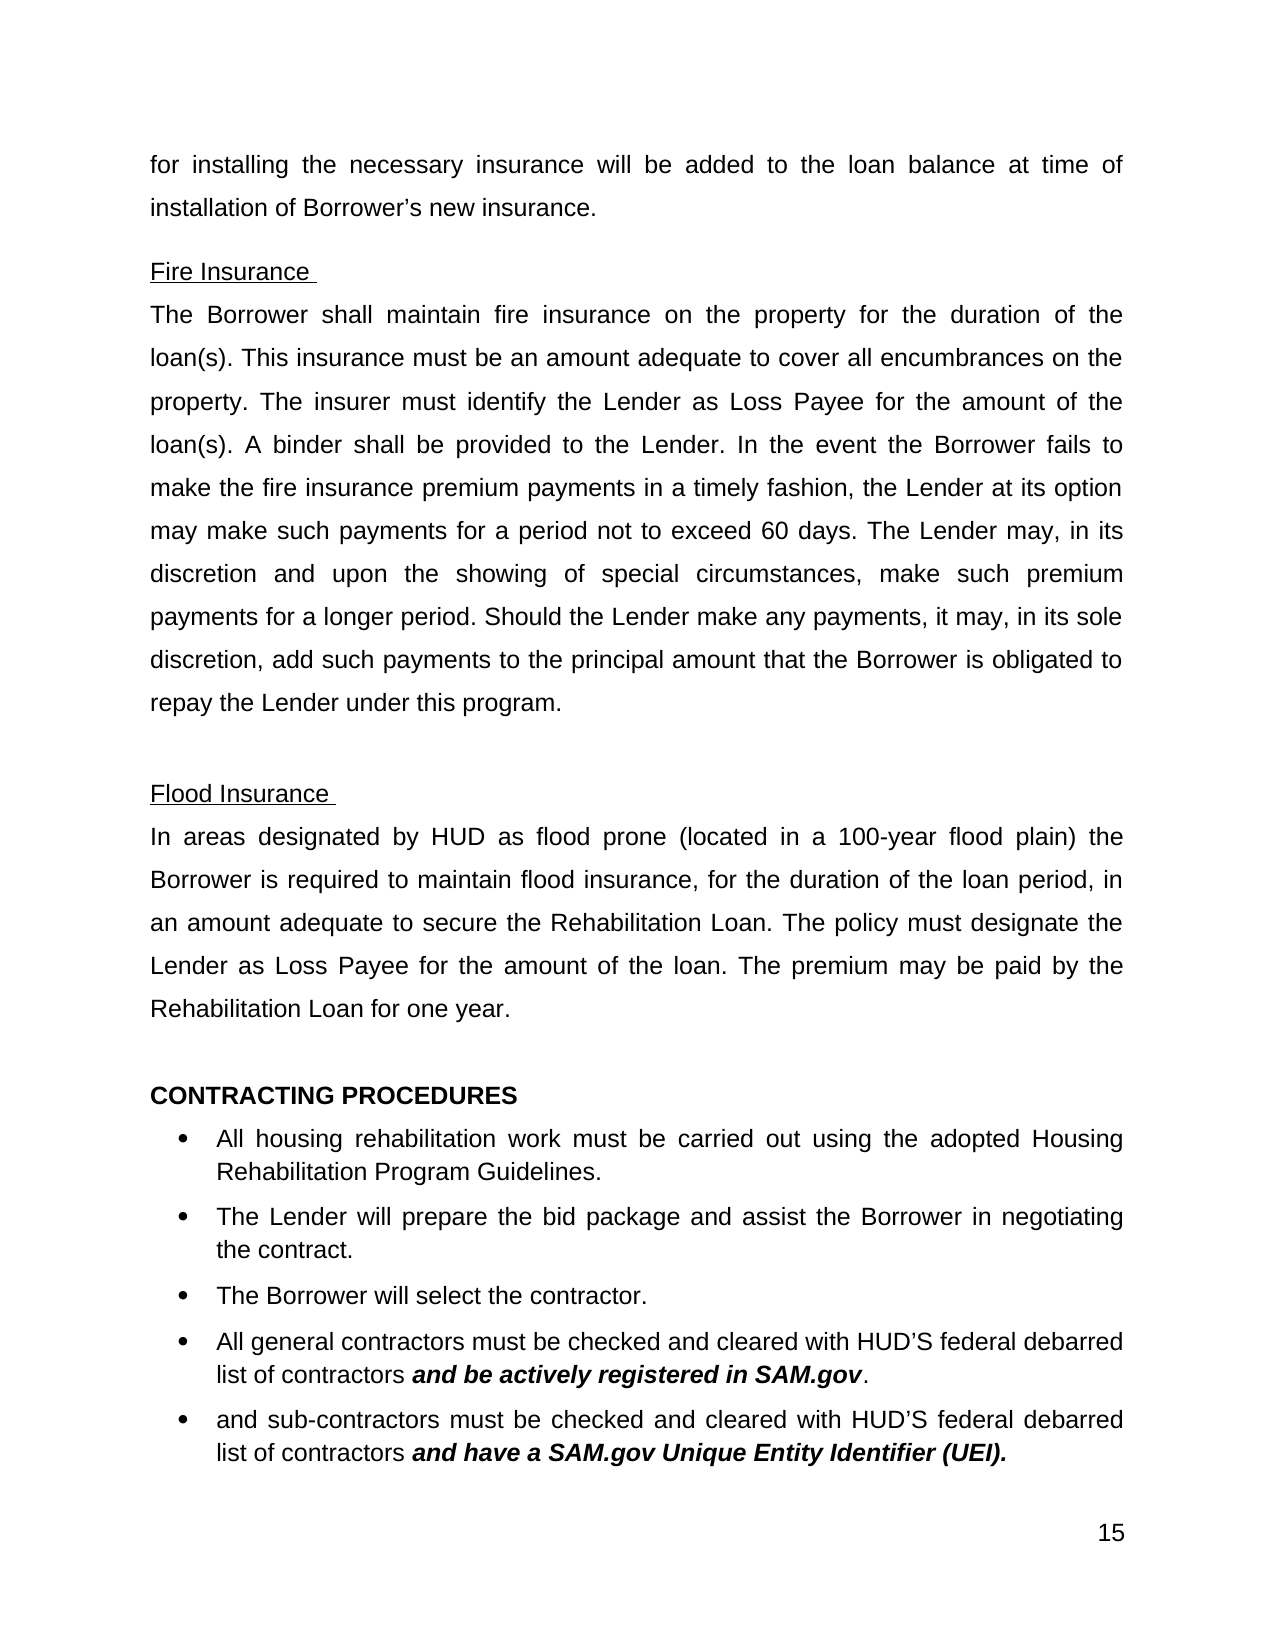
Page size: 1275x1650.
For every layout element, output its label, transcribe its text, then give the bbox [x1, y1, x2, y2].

subtitle Flood Insurance [150, 779, 1125, 807]
subtitle Fire Insurance [150, 257, 1125, 286]
text The Borrower shall maintain fire insurance on the property for the duration of the loan(s). This insurance must be an amount adequate to cover all encumbrances on the property. The insurer must identify the Lender as Loss Payee for the amount of the loan(s). A binder shall be provided to the Lender. In the event the Borrower fails to make the fire insurance premium payments in a timely fashion, the Lender at its option may make such payments for a period not to exceed 60 days. The Lender may, in its discretion and upon the showing of special circumstances, make such premium payments for a longer period. Should the Lender make any payments, it may, in its sole discretion, add such payments to the principal amount that the Borrower is obligated to repay the Lender under this program. [150, 300, 1125, 717]
list The Borrower will select the contractor. [178, 1281, 1125, 1310]
list The Lender will prepare the bid package and assist the Borrower in negotiating the contract. [178, 1202, 1125, 1264]
list All general contractors must be checked and cleared with HUD’S federal debarred list of contractors and be actively registered in SAM.gov. [178, 1327, 1125, 1388]
list and sub-contractors must be checked and cleared with HUD’S federal debarred list of contractors and have a SAM.gov Unique Entity Identifier (UEI). [178, 1405, 1125, 1467]
list All housing rehabilitation work must be carried out using the adopted Housing Rehabilitation Program Guidelines. [178, 1124, 1125, 1186]
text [150, 150, 1125, 222]
subtitle CONTRACTING PROCEDURES [150, 1081, 1125, 1109]
text In areas designated by HUD as flood prone (located in a 100-year flood plain) the Borrower is required to maintain flood insurance, for the duration of the loan period, in an amount adequate to secure the Rehabilitation Loan. The policy must designate the Lender as Loss Payee for the amount of the loan. The premium may be paid by the Rehabilitation Loan for one year. [150, 822, 1125, 1023]
